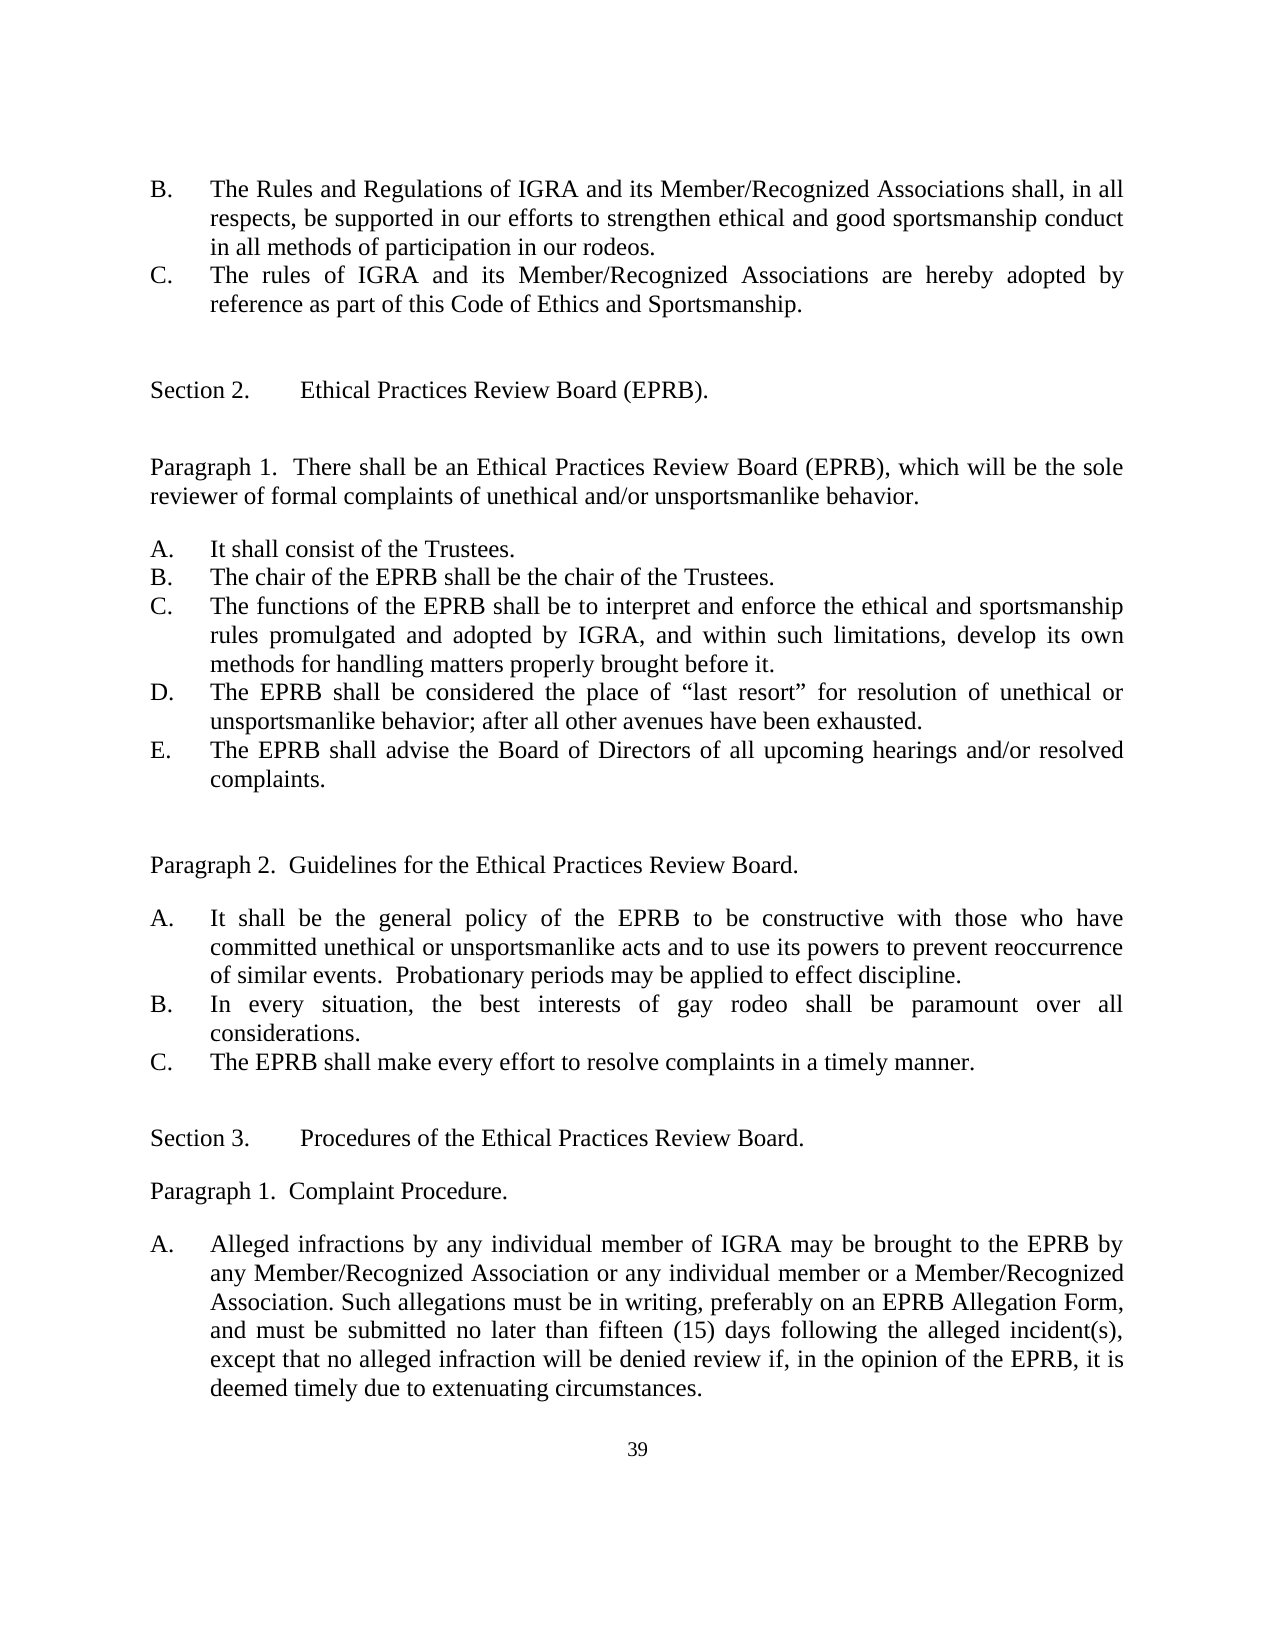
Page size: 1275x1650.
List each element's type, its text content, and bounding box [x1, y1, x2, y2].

list It shall be the general policy of the EPRB to be constructive with those who have committed unethical or unsportsmanlike acts and to use its powers to prevent reoccurrence of similar events. Probationary periods may be applied to effect discipline. [150, 903, 1125, 989]
list The Rules and Regulations of IGRA and its Member/Recognized Associations shall, in all respects, be supported in our efforts to strengthen ethical and good sportsmanship conduct in all methods of participation in our rodeos. [150, 174, 1125, 260]
list The rules of IGRA and its Member/Recognized Associations are hereby adopted by reference as part of this Code of Ethics and Sportsmanship. [150, 260, 1125, 318]
list The functions of the EPRB shall be to interpret and enforce the ethical and sportsmanship rules promulgated and adopted by IGRA, and within such limitations, develop its own methods for handling matters properly brought before it. [150, 591, 1125, 677]
list The EPRB shall make every effort to resolve complaints in a timely manner. [150, 1047, 1125, 1075]
text Section 3. Procedures of the Ethical Practices Review Board. [150, 1123, 1125, 1152]
list In every situation, the best interests of gay rodeo shall be paramount over all considerations. [150, 989, 1125, 1047]
list The EPRB shall be considered the place of “last resort” for resolution of unethical or unsportsmanlike behavior; after all other avenues have been exhausted. [150, 677, 1125, 735]
list The chair of the EPRB shall be the chair of the Trustees. [150, 562, 1125, 591]
text Paragraph 1. Complaint Procedure. [150, 1176, 1125, 1205]
text Section 2. Ethical Practices Review Board (EPRB). [150, 375, 1125, 404]
list It shall consist of the Trustees. [150, 534, 1125, 562]
text Paragraph 2. Guidelines for the Ethical Practices Review Board. [150, 850, 1125, 879]
list The EPRB shall advise the Board of Directors of all upcoming hearings and/or resolved complaints. [150, 735, 1125, 792]
list Alleged infractions by any individual member of IGRA may be brought to the EPRB by any Member/Recognized Association or any individual member or a Member/Recognized Association. Such allegations must be in writing, preferably on an EPRB Allegation Form, and must be submitted no later than fifteen (15) days following the alleged incident(s), except that no alleged infraction will be denied review if, in the opinion of the EPRB, it is deemed timely due to extenuating circumstances. [150, 1229, 1125, 1402]
text Paragraph 1. There shall be an Ethical Practices Review Board (EPRB), which will be the sole reviewer of formal complaints of unethical and/or unsportsmanlike behavior. [150, 452, 1125, 510]
